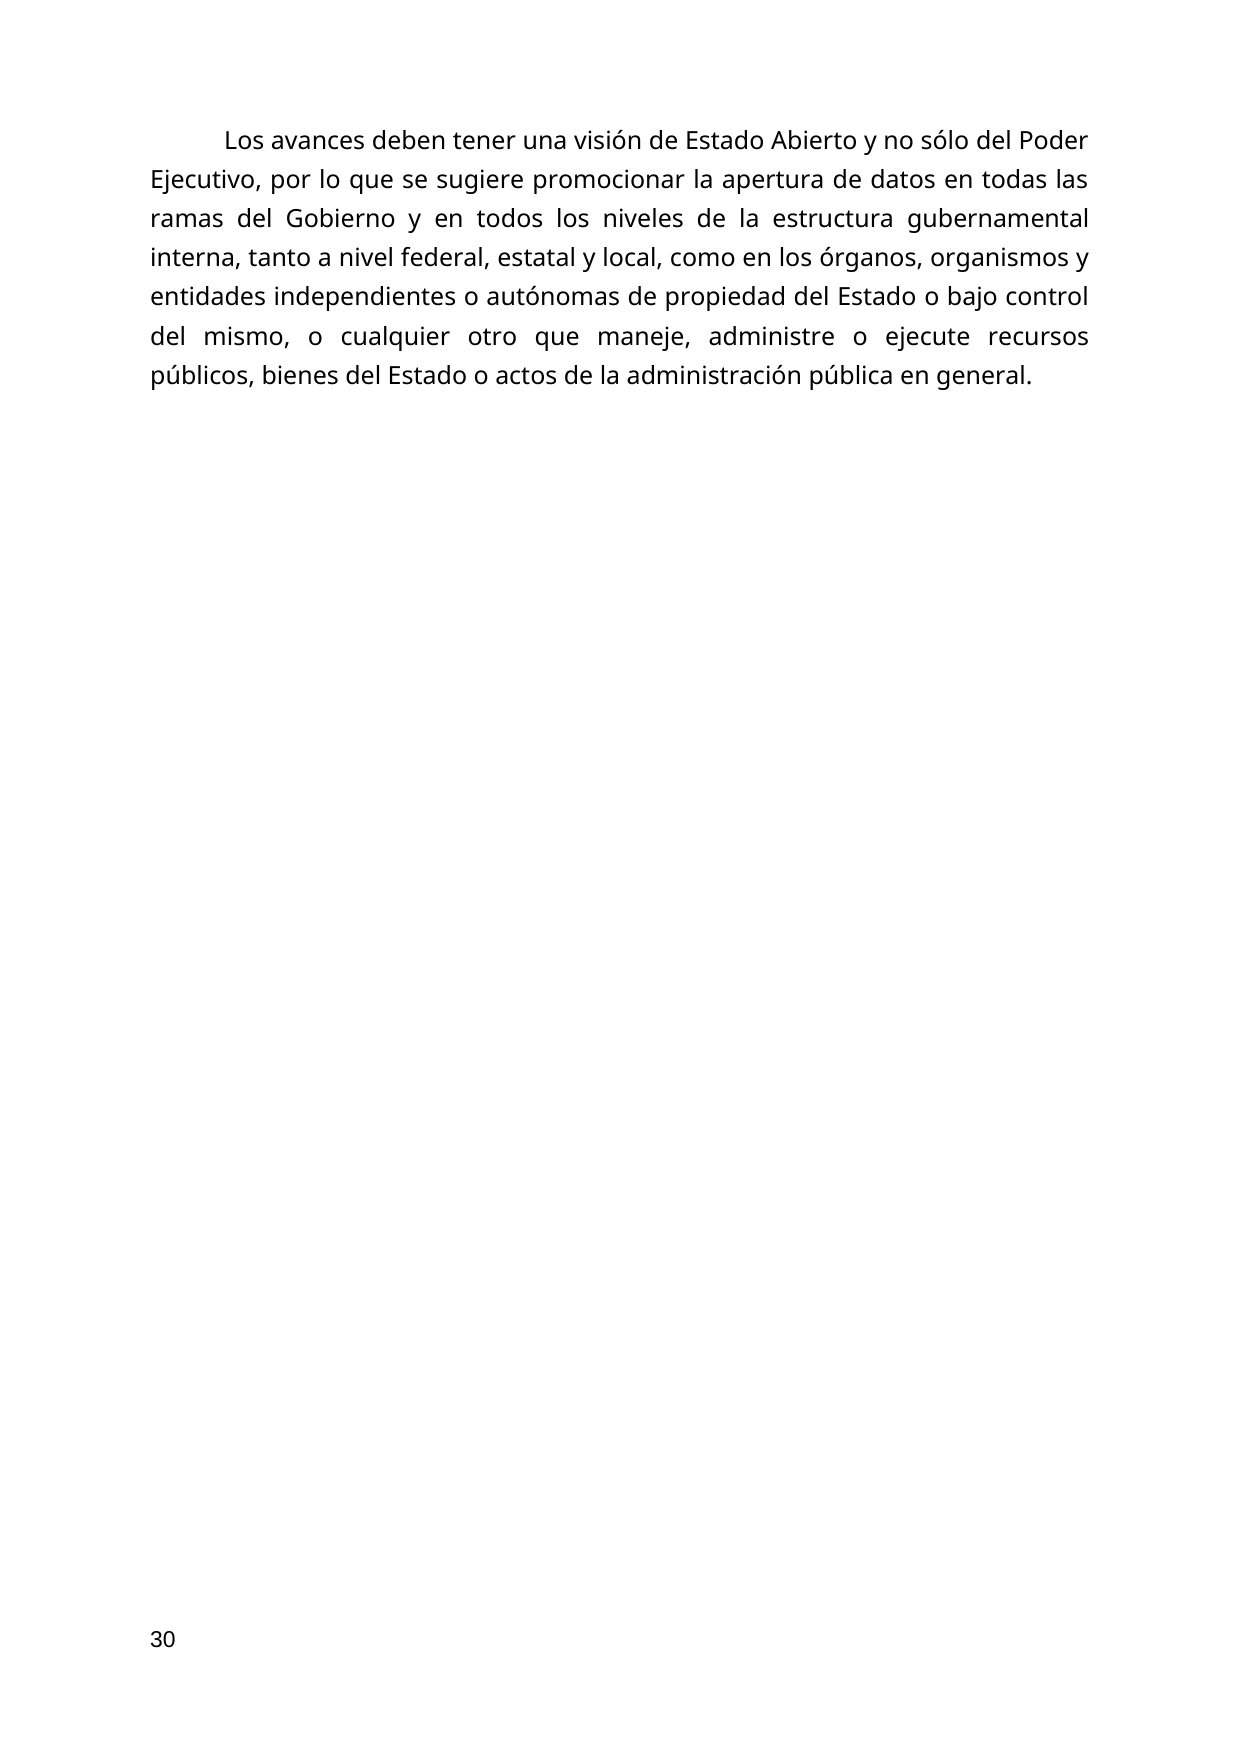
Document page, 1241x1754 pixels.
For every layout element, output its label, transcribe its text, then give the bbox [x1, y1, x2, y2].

text Los avances deben tener una visión de Estado Abierto y no sólo del Poder Ejecutivo, por lo que se sugiere promocionar la apertura de datos en todas las ramas del Gobierno y en todos los niveles de la estructura gubernamental interna, tanto a nivel federal, estatal y local, como en los órganos, organismos y entidades independientes o autónomas de propiedad del Estado o bajo control del mismo, o cualquier otro que maneje, administre o ejecute recursos públicos, bienes del Estado o actos de la administración pública en general. [150, 122, 1090, 391]
